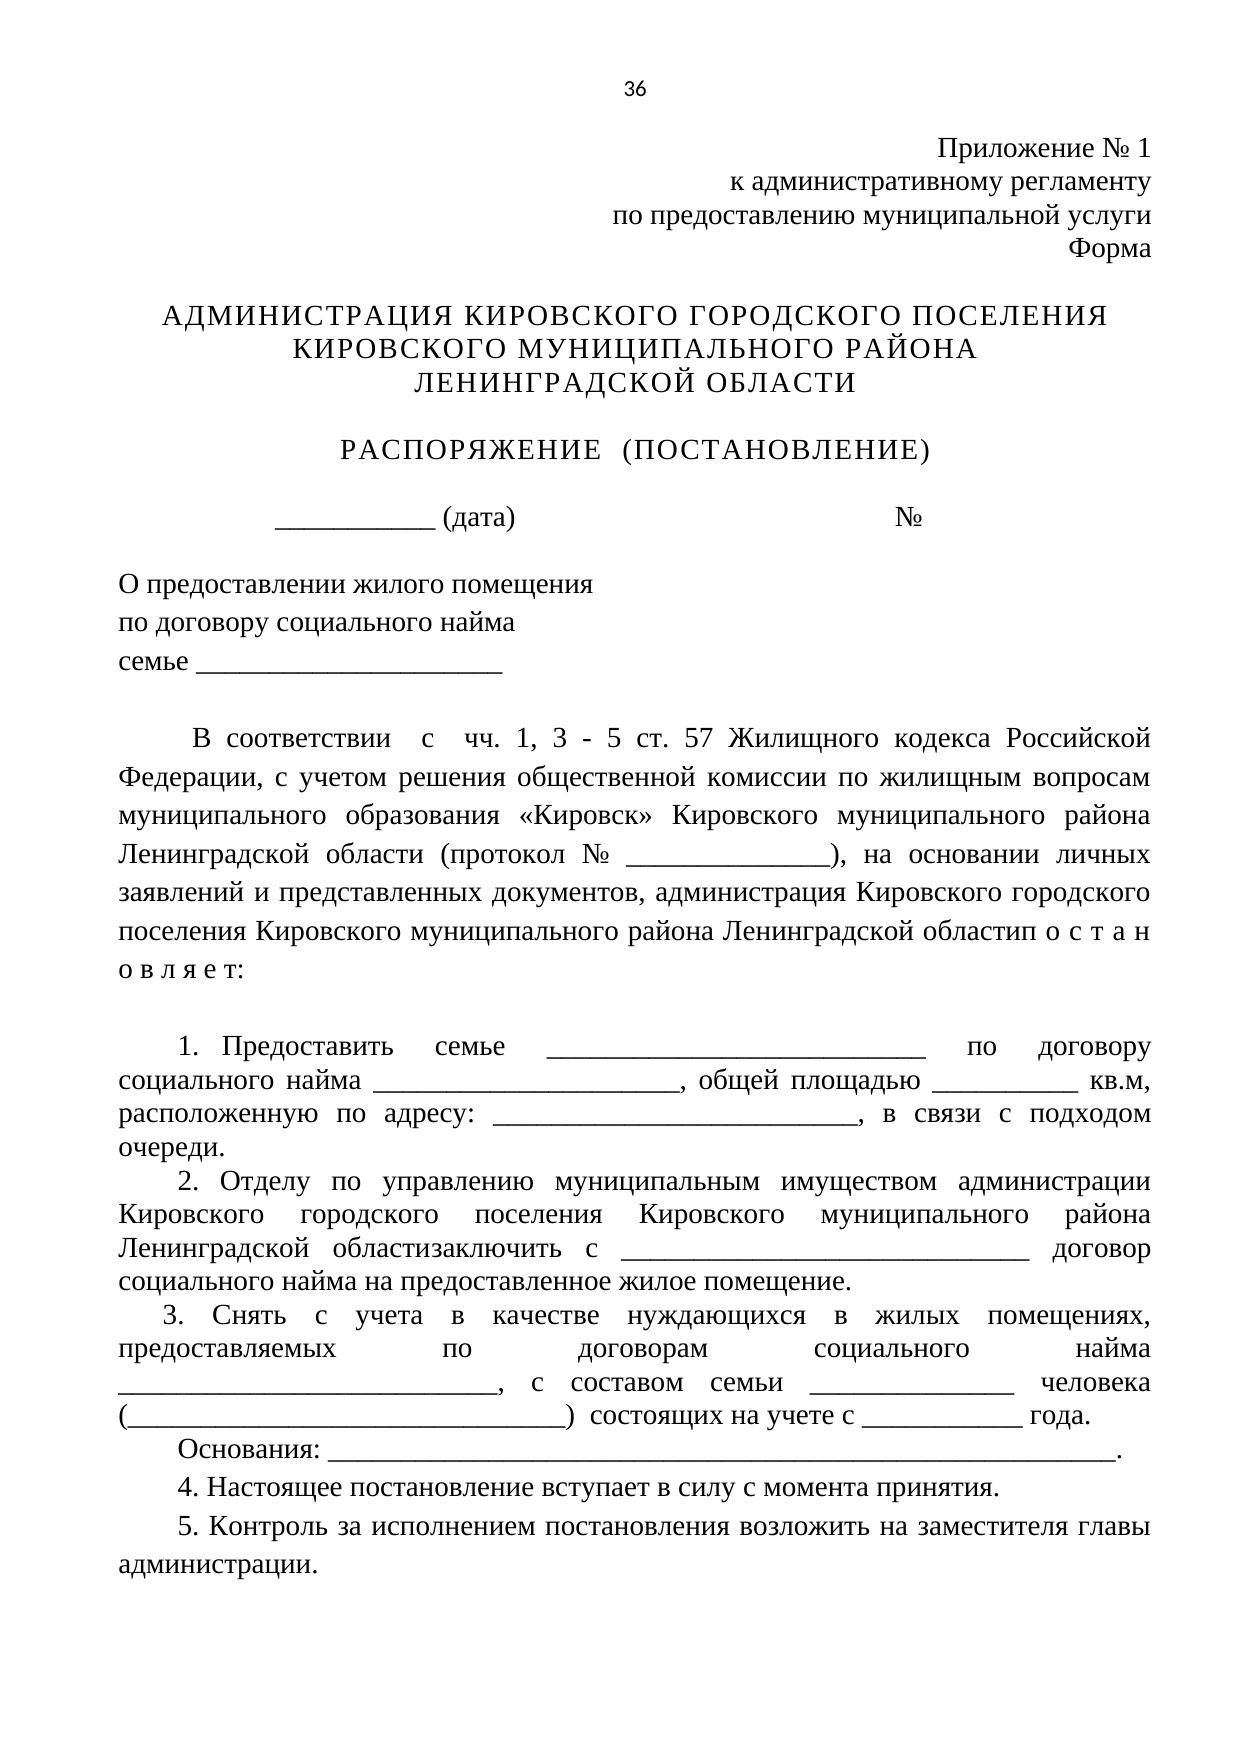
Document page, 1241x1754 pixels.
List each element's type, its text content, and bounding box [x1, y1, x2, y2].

text ЛЕНИНГРАДСКОЙ ОБЛАСТИ [118, 365, 1152, 398]
text 5. Контроль за исполнением постановления возложить на заместителя главы администрации. [118, 1508, 1152, 1580]
text Форма [118, 231, 1152, 264]
text Основания: ______________________________________________________. [118, 1431, 1152, 1464]
text ___________ (дата) № [118, 499, 1152, 532]
text О предоставлении жилого помещения [118, 566, 1152, 599]
text АДМИНИСТРАЦИЯ КИРОВСКОГО ГОРОДСКОГО ПОСЕЛЕНИЯ КИРОВСКОГО МУНИЦИПАЛЬНОГО РАЙОНА [118, 298, 1152, 365]
text В соответствии с чч. 1, 3 - 5 ст. 57 Жилищного кодекса Российской Федерации, с учетом решения общественной комиссии по жилищным вопросам муниципального образования «Кировск» Кировского муниципального района Ленинградской области (протокол № ______________), на основании личных заявлений и представленных документов, администрация Кировского городского поселения Кировского муниципального района Ленинградской областип о с т а н о в л я е т: [118, 720, 1152, 985]
text 2. Отделу по управлению муниципальным имуществом администрации Кировского городского поселения Кировского муниципального района Ленинградской областизаключить с ____________________________ договор социального найма на предоставленное жилое помещение. [118, 1163, 1152, 1297]
text Приложение № 1 [118, 130, 1152, 163]
text к административному регламенту [532, 163, 1152, 197]
text 3. Снять с учета в качестве нуждающихся в жилых помещениях, предоставляемых по договорам социального найма __________________________, с составом семьи ______________ человека (______________________________) состоящих на учете с ___________ года. [118, 1297, 1152, 1431]
text 4. Настоящее постановление вступает в силу с момента принятия. [118, 1469, 1152, 1503]
text РАСПОРЯЖЕНИЕ (постановление) [118, 432, 1152, 465]
text по предоставлению муниципальной услуги [532, 197, 1152, 231]
list Предоставить семье __________________________ по договору социального найма _____________________, общей площадью __________ кв.м, расположенную по адресу: _________________________, в связи с подходом очереди. [118, 1028, 1152, 1163]
text семье _____________________ [118, 643, 1152, 677]
text по договору социального найма [118, 604, 1152, 638]
